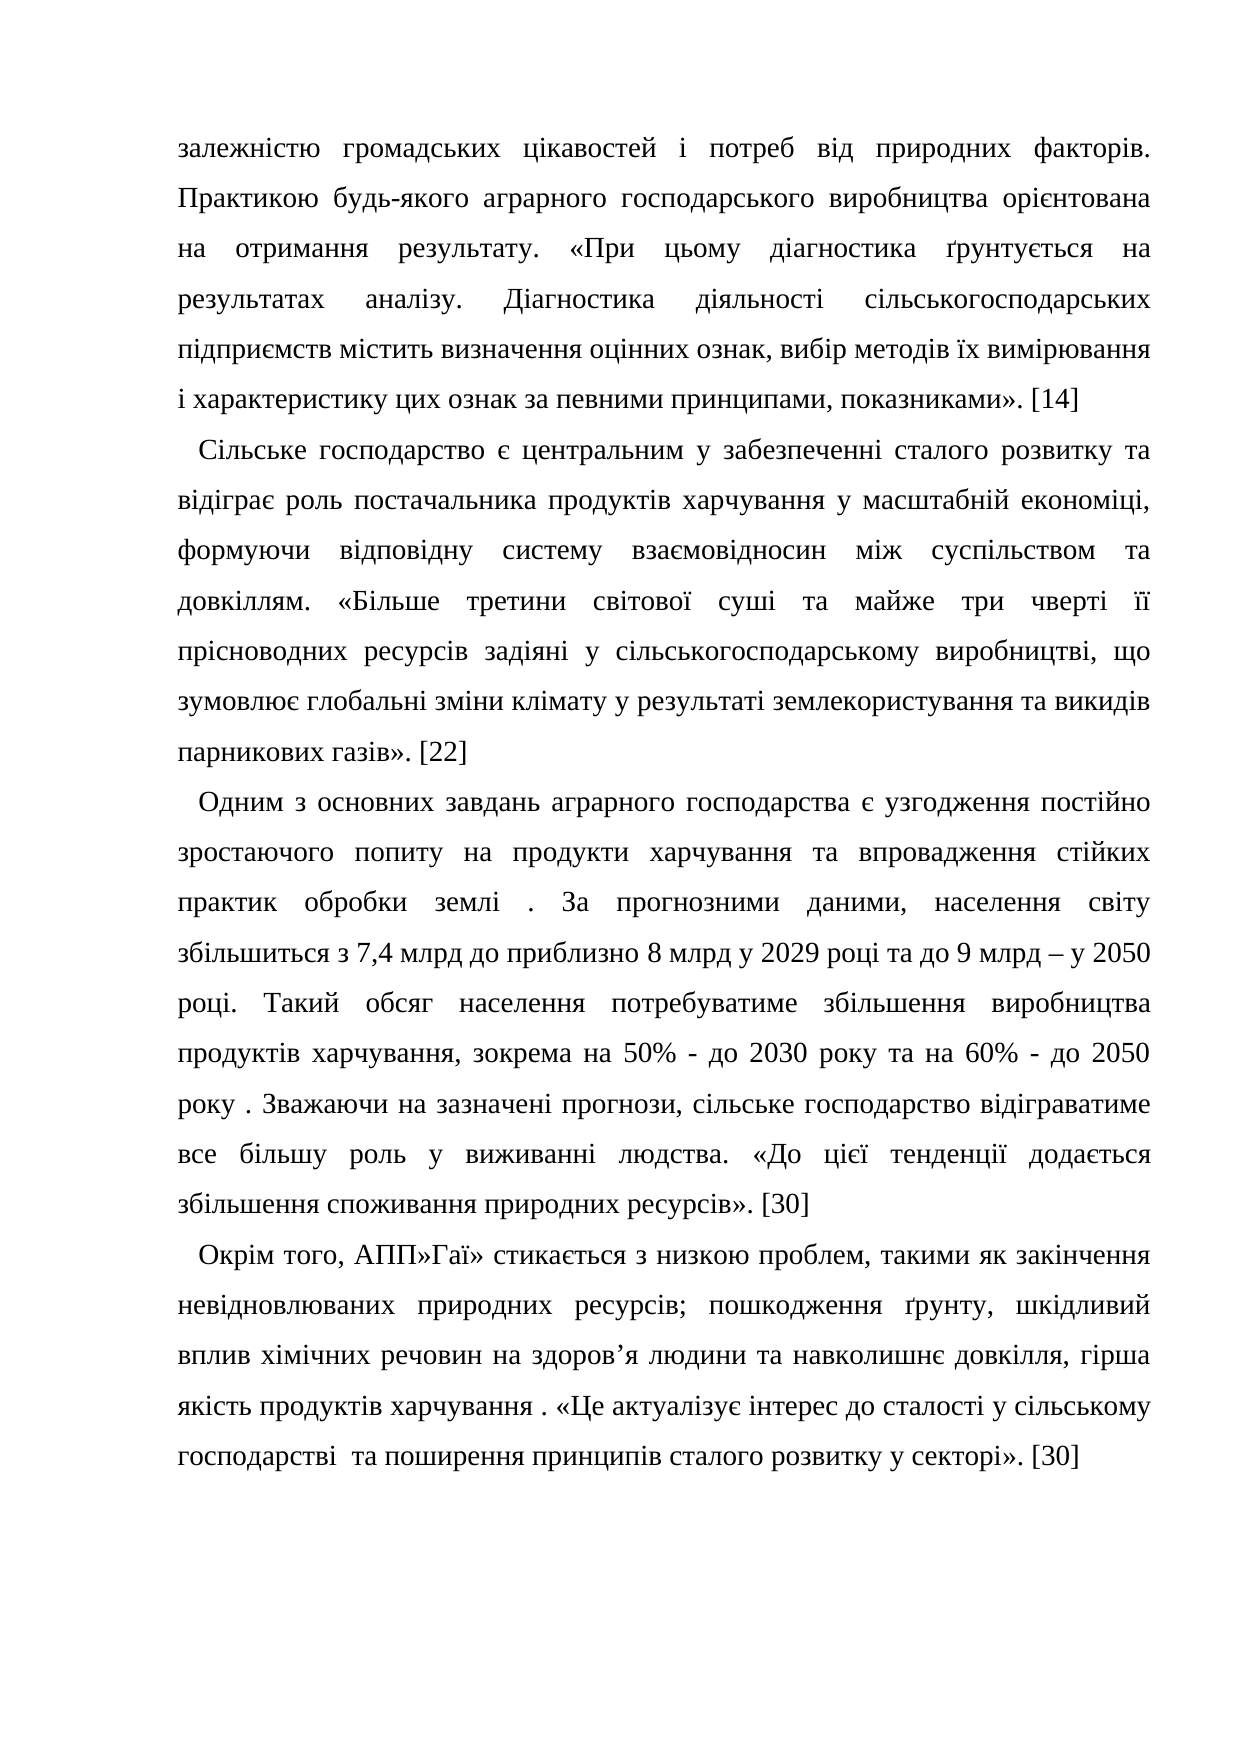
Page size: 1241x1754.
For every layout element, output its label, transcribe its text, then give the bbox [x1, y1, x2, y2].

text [177, 130, 1152, 415]
text Окрім того, АПП»Гаї» стикається з низкою проблем, такими як закінчення невідновлюваних природних ресурсів; пошкодження ґрунту, шкідливий вплив хімічних речовин на здоров’я людини та навколишнє довкілля, гірша якість продуктів харчування . «Це актуалізує інтерес до сталості у сільському господарстві та поширення принципів сталого розвитку у секторі». [30] [177, 1237, 1152, 1472]
text Сільське господарство є центральним у забезпеченні сталого розвитку та відіграє роль постачальника продуктів харчування у масштабній економіці, формуючи відповідну систему взаємовідносин між суспільством та довкіллям. «Більше третини світової суші та майже три чверті її прісноводних ресурсів задіяні у сільськогосподарському виробництві, що зумовлює глобальні зміни клімату у результаті землекористування та викидів парникових газів». [22] [177, 432, 1152, 767]
text Одним з основних завдань аграрного господарства є узгодження постійно зростаючого попиту на продукти харчування та впровадження стійких практик обробки землі . За прогнозними даними, населення світу збільшиться з 7,4 млрд до приблизно 8 млрд у 2029 році та до 9 млрд – у 2050 році. Такий обсяг населення потребуватиме збільшення виробництва продуктів харчування, зокрема на 50% - до 2030 року та на 60% - до 2050 року . Зважаючи на зазначені прогнози, сільське господарство відіграватиме все більшу роль у виживанні людства. «До цієї тенденції додається збільшення споживання природних ресурсів». [30] [177, 784, 1152, 1220]
